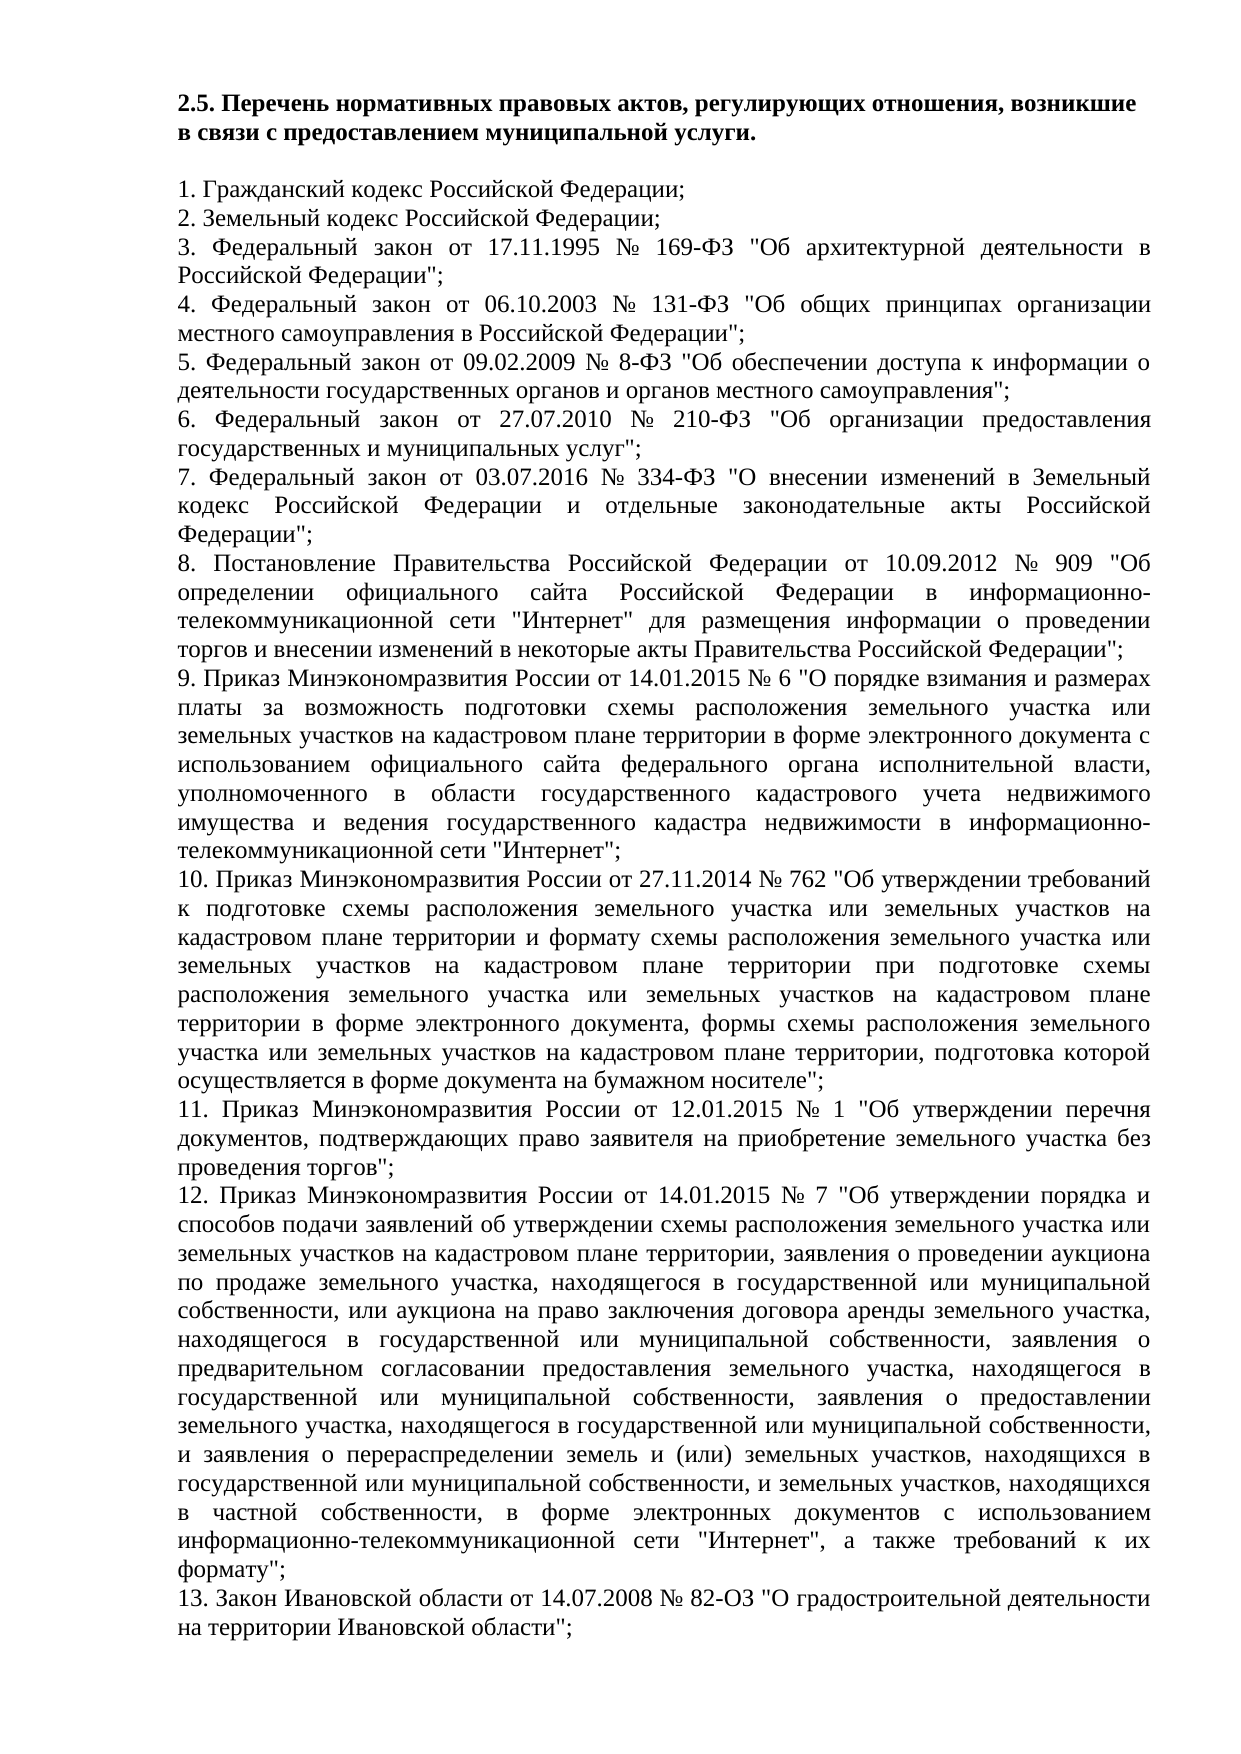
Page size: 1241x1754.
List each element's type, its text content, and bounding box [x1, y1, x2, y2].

text 2. Земельный кодекс Российской Федерации; [177, 203, 1152, 232]
text 4. Федеральный закон от 06.10.2003 № 131-ФЗ "Об общих принципах организации местного самоуправления в Российской Федерации"; [177, 289, 1152, 347]
text 5. Федеральный закон от 09.02.2009 № 8-ФЗ "Об обеспечении доступа к информации о деятельности государственных органов и органов местного самоуправления"; [177, 347, 1152, 404]
text 11. Приказ Минэкономразвития России от 12.01.2015 № 1 "Об утверждении перечня документов, подтверждающих право заявителя на приобретение земельного участка без проведения торгов"; [177, 1094, 1152, 1180]
text 6. Федеральный закон от 27.07.2010 № 210-ФЗ "Об организации предоставления государственных и муниципальных услуг"; [177, 404, 1152, 462]
text 10. Приказ Минэкономразвития России от 27.11.2014 № 762 "Об утверждении требований к подготовке схемы расположения земельного участка или земельных участков на кадастровом плане территории и формату схемы расположения земельного участка или земельных участков на кадастровом плане территории при подготовке схемы расположения земельного участка или земельных участков на кадастровом плане территории в форме электронного документа, формы схемы расположения земельного участка или земельных участков на кадастровом плане территории, подготовка которой осуществляется в форме документа на бумажном носителе"; [177, 864, 1152, 1094]
text 9. Приказ Минэкономразвития России от 14.01.2015 № 6 "О порядке взимания и размерах платы за возможность подготовки схемы расположения земельного участка или земельных участков на кадастровом плане территории в форме электронного документа с использованием официального сайта федерального органа исполнительной власти, уполномоченного в области государственного кадастрового учета недвижимого имущества и ведения государственного кадастра недвижимости в информационно-телекоммуникационной сети "Интернет"; [177, 663, 1152, 864]
text 2.5. Перечень нормативных правовых актов, регулирующих отношения, возникшие в связи с предоставлением муниципальной услуги. [177, 88, 1152, 145]
text 3. Федеральный закон от 17.11.1995 № 169-ФЗ "Об архитектурной деятельности в Российской Федерации"; [177, 232, 1152, 289]
text 7. Федеральный закон от 03.07.2016 № 334-ФЗ "О внесении изменений в Земельный кодекс Российской Федерации и отдельные законодательные акты Российской Федерации"; [177, 462, 1152, 548]
text 1. Гражданский кодекс Российской Федерации; [177, 174, 1152, 203]
text 12. Приказ Минэкономразвития России от 14.01.2015 № 7 "Об утверждении порядка и способов подачи заявлений об утверждении схемы расположения земельного участка или земельных участков на кадастровом плане территории, заявления о проведении аукциона по продаже земельного участка, находящегося в государственной или муниципальной собственности, или аукциона на право заключения договора аренды земельного участка, находящегося в государственной или муниципальной собственности, заявления о предварительном согласовании предоставления земельного участка, находящегося в государственной или муниципальной собственности, заявления о предоставлении земельного участка, находящегося в государственной или муниципальной собственности, и заявления о перераспределении земель и (или) земельных участков, находящихся в государственной или муниципальной собственности, и земельных участков, находящихся в частной собственности, в форме электронных документов с использованием информационно-телекоммуникационной сети "Интернет", а также требований к их формату"; [177, 1180, 1152, 1583]
text 13. Закон Ивановской области от 14.07.2008 № 82-ОЗ "О градостроительной деятельности на территории Ивановской области"; [177, 1583, 1152, 1640]
text 8. Постановление Правительства Российской Федерации от 10.09.2012 № 909 "Об определении официального сайта Российской Федерации в информационно-телекоммуникационной сети "Интернет" для размещения информации о проведении торгов и внесении изменений в некоторые акты Правительства Российской Федерации"; [177, 548, 1152, 663]
